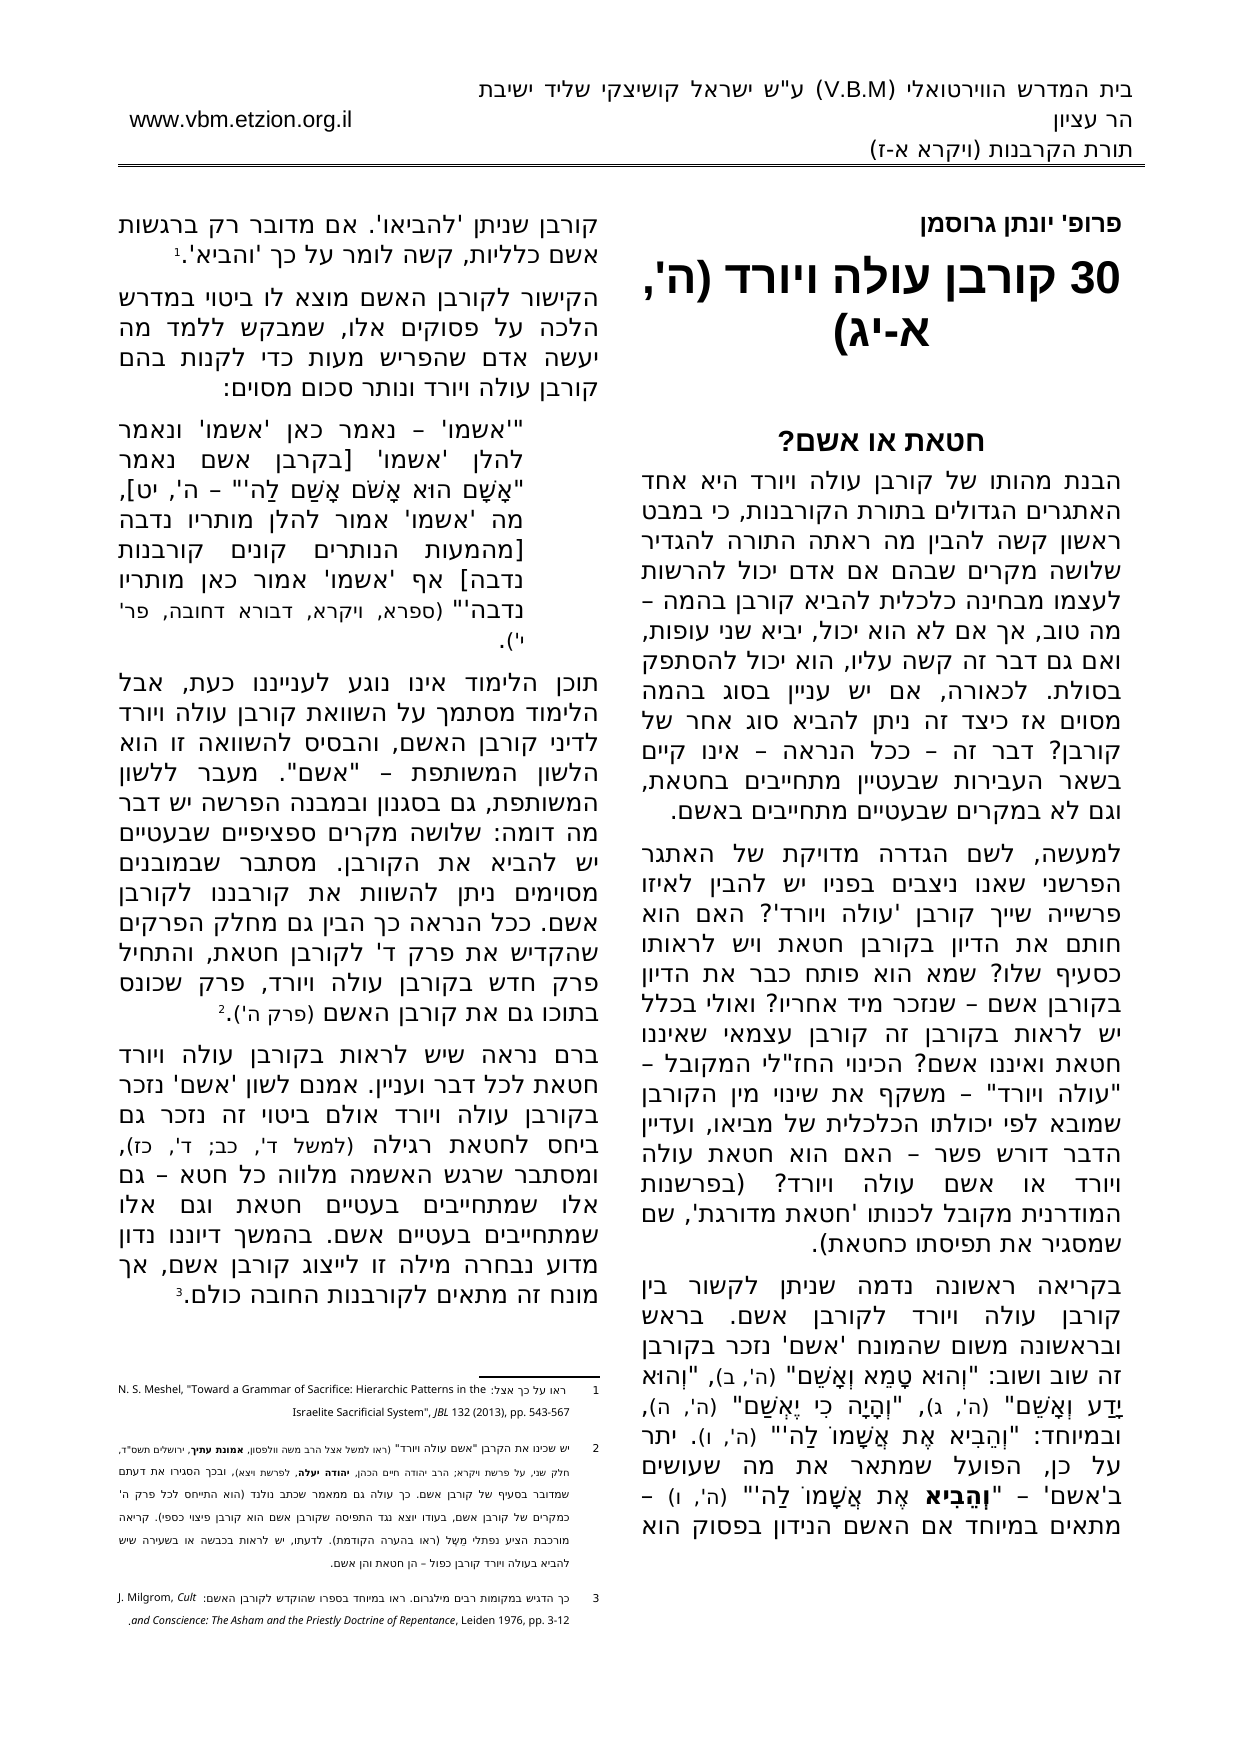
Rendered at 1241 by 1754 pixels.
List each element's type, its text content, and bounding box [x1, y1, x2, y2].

text ברם נראה שיש לראות בקורבן עולה ויורד חטאת לכל דבר ועניין. אמנם לשון 'אשם' נזכר בקורבן עולה ויורד אולם ביטוי זה נזכר גם ביחס לחטאת רגילה (למשל ד', כב; ד', כז), ומסתבר שרגש האשמה מלווה כל חטא – גם אלו שמתחייבים בעטיים חטאת וגם אלו שמתחייבים בעטיים אשם. בהמשך דיוננו נדון מדוע נבחרה מילה זו לייצוג קורבן אשם, אך מונח זה מתאים לקורבנות החובה כולם. [118, 1039, 599, 1309]
text "'אשמו' – נאמר כאן 'אשמו' ונאמר להלן 'אשמו' [בקרבן אשם נאמר "אָשָׁם הוּא אָשֹׁם אָשַׁם לַה'" – ה', יט], מה 'אשמו' אמור להלן מותריו נדבה [מהמעות הנותרים קונים קורבנות נדבה] אף 'אשמו' אמור כאן מותריו נדבה'" (ספרא, ויקרא, דבורא דחובה, פר' י'). [118, 414, 524, 654]
text בקריאה ראשונה נדמה שניתן לקשור בין קורבן עולה ויורד לקורבן אשם. בראש ובראשונה משום שהמונח 'אשם' נזכר בקורבן זה שוב ושוב: "וְהוּא טָמֵא וְאָשֵׁם" (ה', ב), "וְהוּא יָדַע וְאָשֵׁם" (ה', ג), "וְהָיָה כִי יֶאְשַׁם" (ה', ה), ובמיוחד: "וְהֵבִיא אֶת אֲשָׁמוֹ לַה'" (ה', ו). יתר על כן, הפועל שמתאר את מה שעושים ב'אשם' – "וְהֵבִיא אֶת אֲשָׁמוֹ לַה'" (ה', ו) – מתאים במיוחד אם האשם הנידון בפסוק הוא קורבן שניתן 'להביאו'. אם מדובר רק ברגשות אשם כלליות, קשה לומר על כך 'והביא'. [118, 209, 599, 269]
text פרופ' יונתן גרוסמן [641, 209, 1122, 238]
text הקישור לקורבן האשם מוצא לו ביטוי במדרש הלכה על פסוקים אלו, שמבקש ללמד מה יעשה אדם שהפריש מעות כדי לקנות בהם קורבן עולה ויורד ונותר סכום מסוים: [118, 282, 599, 402]
text למעשה, לשם הגדרה מדויקת של האתגר הפרשני שאנו ניצבים בפניו יש להבין לאיזו פרשייה שייך קורבן 'עולה ויורד'? האם הוא חותם את הדיון בקורבן חטאת ויש לראותו כסעיף שלו? שמא הוא פותח כבר את הדיון בקורבן אשם – שנזכר מיד אחריו? ואולי בכלל יש לראות בקורבן זה קורבן עצמאי שאיננו חטאת ואיננו אשם? הכינוי החז"לי המקובל – "עולה ויורד" – משקף את שינוי מין הקורבן שמובא לפי יכולתו הכלכלית של מביאו, ועדיין הדבר דורש פשר – האם הוא חטאת עולה ויורד או אשם עולה ויורד? (בפרשנות המודרנית מקובל לכנותו 'חטאת מדורגת', שם שמסגיר את תפיסתו כחטאת). [641, 838, 1122, 1258]
text תוכן הלימוד אינו נוגע לענייננו כעת, אבל הלימוד מסתמך על השוואת קורבן עולה ויורד לדיני קורבן האשם, והבסיס להשוואה זו הוא הלשון המשותפת – "אשם". מעבר ללשון המשותפת, גם בסגנון ובמבנה הפרשה יש דבר מה דומה: שלושה מקרים ספציפיים שבעטיים יש להביא את הקורבן. מסתבר שבמובנים מסוימים ניתן להשוות את קורבננו לקורבן אשם. ככל הנראה כך הבין גם מחלק הפרקים שהקדיש את פרק ד' לקורבן חטאת, והתחיל פרק חדש בקורבן עולה ויורד, פרק שכונס בתוכו גם את קורבן האשם (פרק ה'). [118, 667, 599, 1027]
text בקריאה ראשונה נדמה שניתן לקשור בין קורבן עולה ויורד לקורבן אשם. בראש ובראשונה משום שהמונח 'אשם' נזכר בקורבן זה שוב ושוב: "וְהוּא טָמֵא וְאָשֵׁם" (ה', ב), "וְהוּא יָדַע וְאָשֵׁם" (ה', ג), "וְהָיָה כִי יֶאְשַׁם" (ה', ה), ובמיוחד: "וְהֵבִיא אֶת אֲשָׁמוֹ לַה'" (ה', ו). יתר על כן, הפועל שמתאר את מה שעושים ב'אשם' – "וְהֵבִיא אֶת אֲשָׁמוֹ לַה'" (ה', ו) – מתאים במיוחד אם האשם הנידון בפסוק הוא קורבן שניתן 'להביאו'. אם מדובר רק ברגשות אשם כלליות, קשה לומר על כך 'והביא'. [641, 1271, 1122, 1541]
subtitle 30 קורבן עולה ויורד (ה', א-יג) [641, 251, 1122, 356]
subtitle חטאת או אשם? [641, 424, 1122, 457]
text הבנת מהותו של קורבן עולה ויורד היא אחד האתגרים הגדולים בתורת הקורבנות, כי במבט ראשון קשה להבין מה ראתה התורה להגדיר שלושה מקרים שבהם אם אדם יכול להרשות לעצמו מבחינה כלכלית להביא קורבן בהמה – מה טוב, אך אם לא הוא יכול, יביא שני עופות, ואם גם דבר זה קשה עליו, הוא יכול להסתפק בסולת. לכאורה, אם יש עניין בסוג בהמה מסוים אז כיצד זה ניתן להביא סוג אחר של קורבן? דבר זה – ככל הנראה – אינו קיים בשאר העבירות שבעטיין מתחייבים בחטאת, וגם לא במקרים שבעטיים מתחייבים באשם. [641, 466, 1122, 826]
